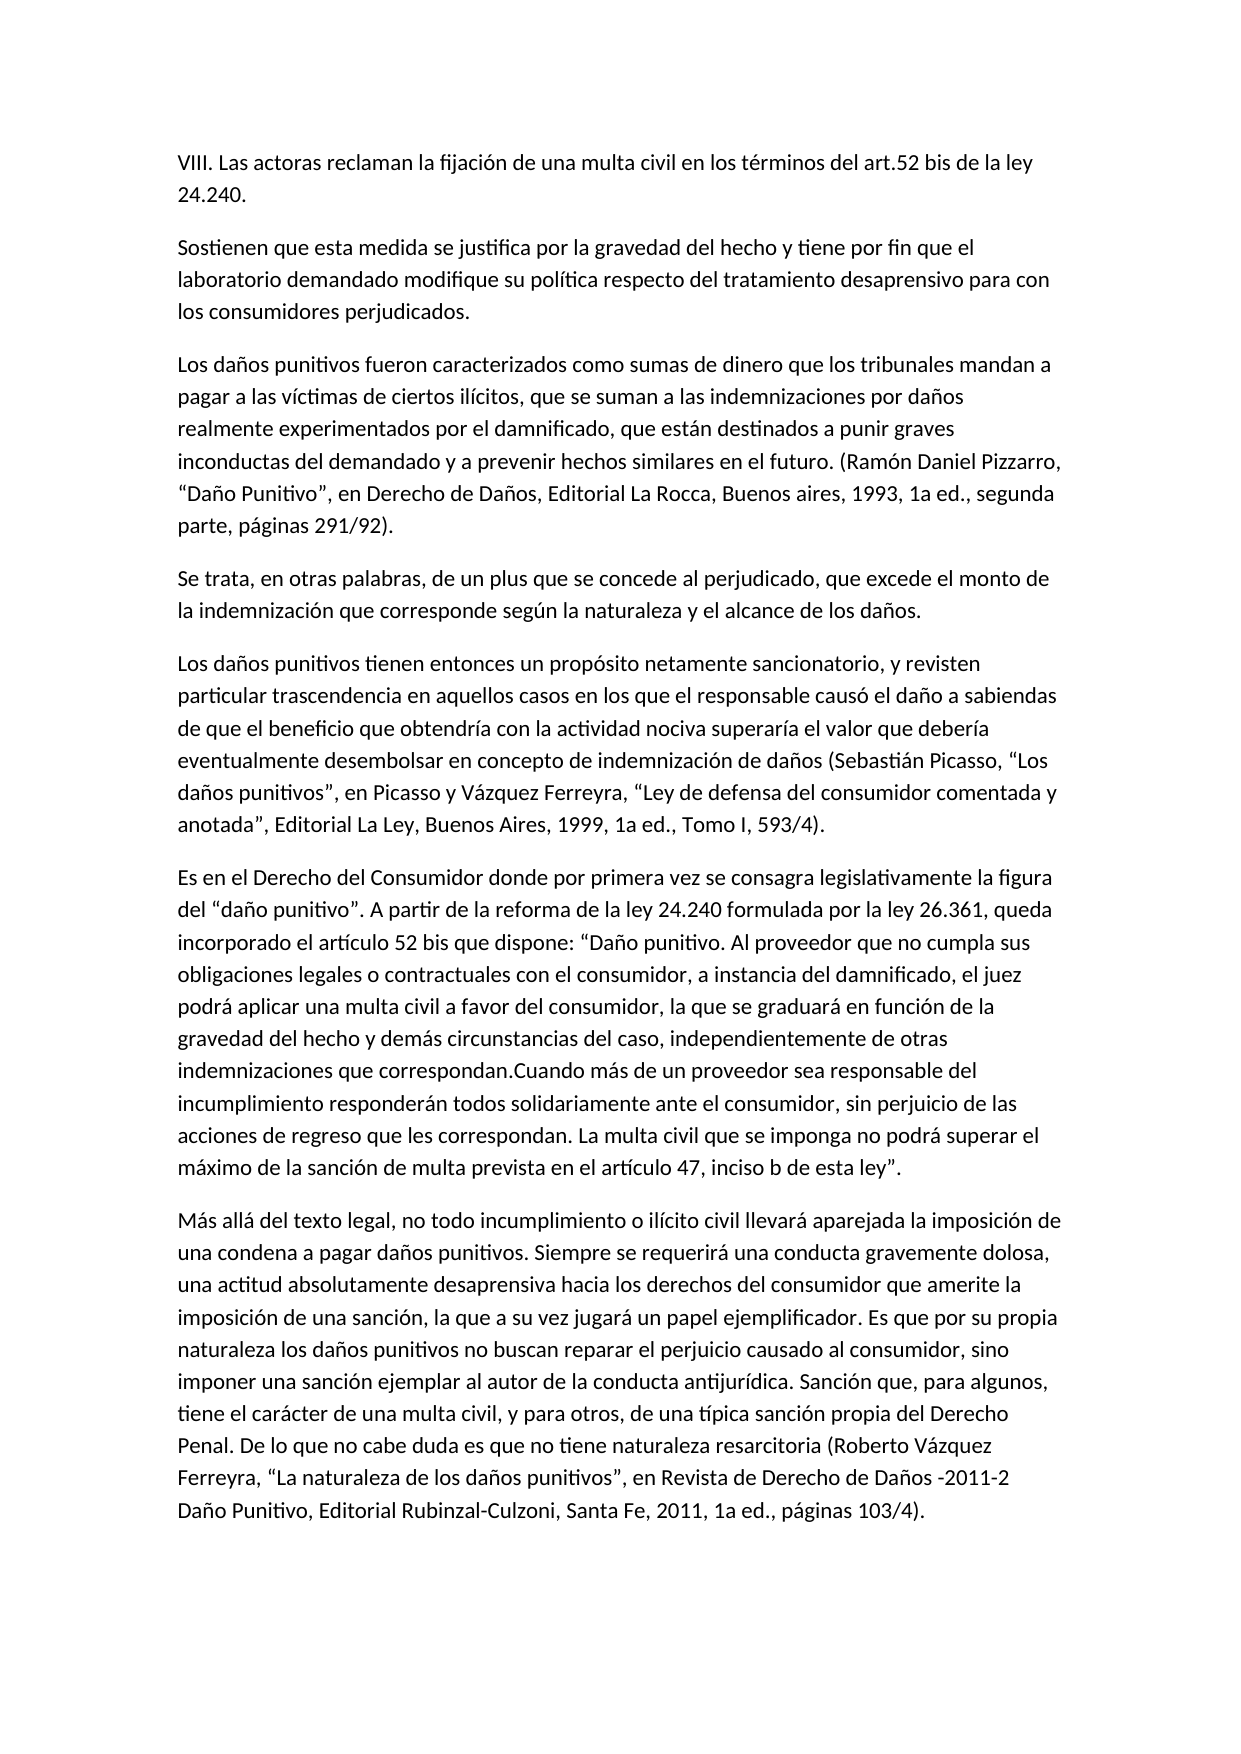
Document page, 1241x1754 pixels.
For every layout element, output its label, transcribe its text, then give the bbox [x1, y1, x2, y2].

text Los daños punitivos tienen entonces un propósito netamente sancionatorio, y revisten particular trascendencia en aquellos casos en los que el responsable causó el daño a sabiendas de que el beneficio que obtendría con la actividad nociva superaría el valor que debería eventualmente desembolsar en concepto de indemnización de daños (Sebastián Picasso, “Los daños punitivos”, en Picasso y Vázquez Ferreyra, “Ley de defensa del consumidor comentada y anotada”, Editorial La Ley, Buenos Aires, 1999, 1a ed., Tomo I, 593/4). [177, 649, 1063, 838]
text Más allá del texto legal, no todo incumplimiento o ilícito civil llevará aparejada la imposición de una condena a pagar daños punitivos. Siempre se requerirá una conducta gravemente dolosa, una actitud absolutamente desaprensiva hacia los derechos del consumidor que amerite la imposición de una sanción, la que a su vez jugará un papel ejemplificador. Es que por su propia naturaleza los daños punitivos no buscan reparar el perjuicio causado al consumidor, sino imponer una sanción ejemplar al autor de la conducta antijurídica. Sanción que, para algunos, tiene el carácter de una multa civil, y para otros, de una típica sanción propia del Derecho Penal. De lo que no cabe duda es que no tiene naturaleza resarcitoria (Roberto Vázquez Ferreyra, “La naturaleza de los daños punitivos”, en Revista de Derecho de Daños -2011-2 Daño Punitivo, Editorial Rubinzal-Culzoni, Santa Fe, 2011, 1a ed., páginas 103/4). [177, 1206, 1063, 1524]
text VIII. Las actoras reclaman la fijación de una multa civil en los términos del art.52 bis de la ley 24.240. [177, 148, 1063, 208]
text Es en el Derecho del Consumidor donde por primera vez se consagra legislativamente la figura del “daño punitivo”. A partir de la reforma de la ley 24.240 formulada por la ley 26.361, queda incorporado el artículo 52 bis que dispone: “Daño punitivo. Al proveedor que no cumpla sus obligaciones legales o contractuales con el consumidor, a instancia del damnificado, el juez podrá aplicar una multa civil a favor del consumidor, la que se graduará en función de la gravedad del hecho y demás circunstancias del caso, independientemente de otras indemnizaciones que correspondan.Cuando más de un proveedor sea responsable del incumplimiento responderán todos solidariamente ante el consumidor, sin perjuicio de las acciones de regreso que les correspondan. La multa civil que se imponga no podrá superar el máximo de la sanción de multa prevista en el artículo 47, inciso b de esta ley”. [177, 863, 1063, 1181]
text Se trata, en otras palabras, de un plus que se concede al perjudicado, que excede el monto de la indemnización que corresponde según la naturaleza y el alcance de los daños. [177, 564, 1063, 624]
text Sostienen que esta medida se justifica por la gravedad del hecho y tiene por fin que el laboratorio demandado modifique su política respecto del tratamiento desaprensivo para con los consumidores perjudicados. [177, 233, 1063, 325]
text Los daños punitivos fueron caracterizados como sumas de dinero que los tribunales mandan a pagar a las víctimas de ciertos ilícitos, que se suman a las indemnizaciones por daños realmente experimentados por el damnificado, que están destinados a punir graves inconductas del demandado y a prevenir hechos similares en el futuro. (Ramón Daniel Pizzarro, “Daño Punitivo”, en Derecho de Daños, Editorial La Rocca, Buenos aires, 1993, 1a ed., segunda parte, páginas 291/92). [177, 350, 1063, 539]
